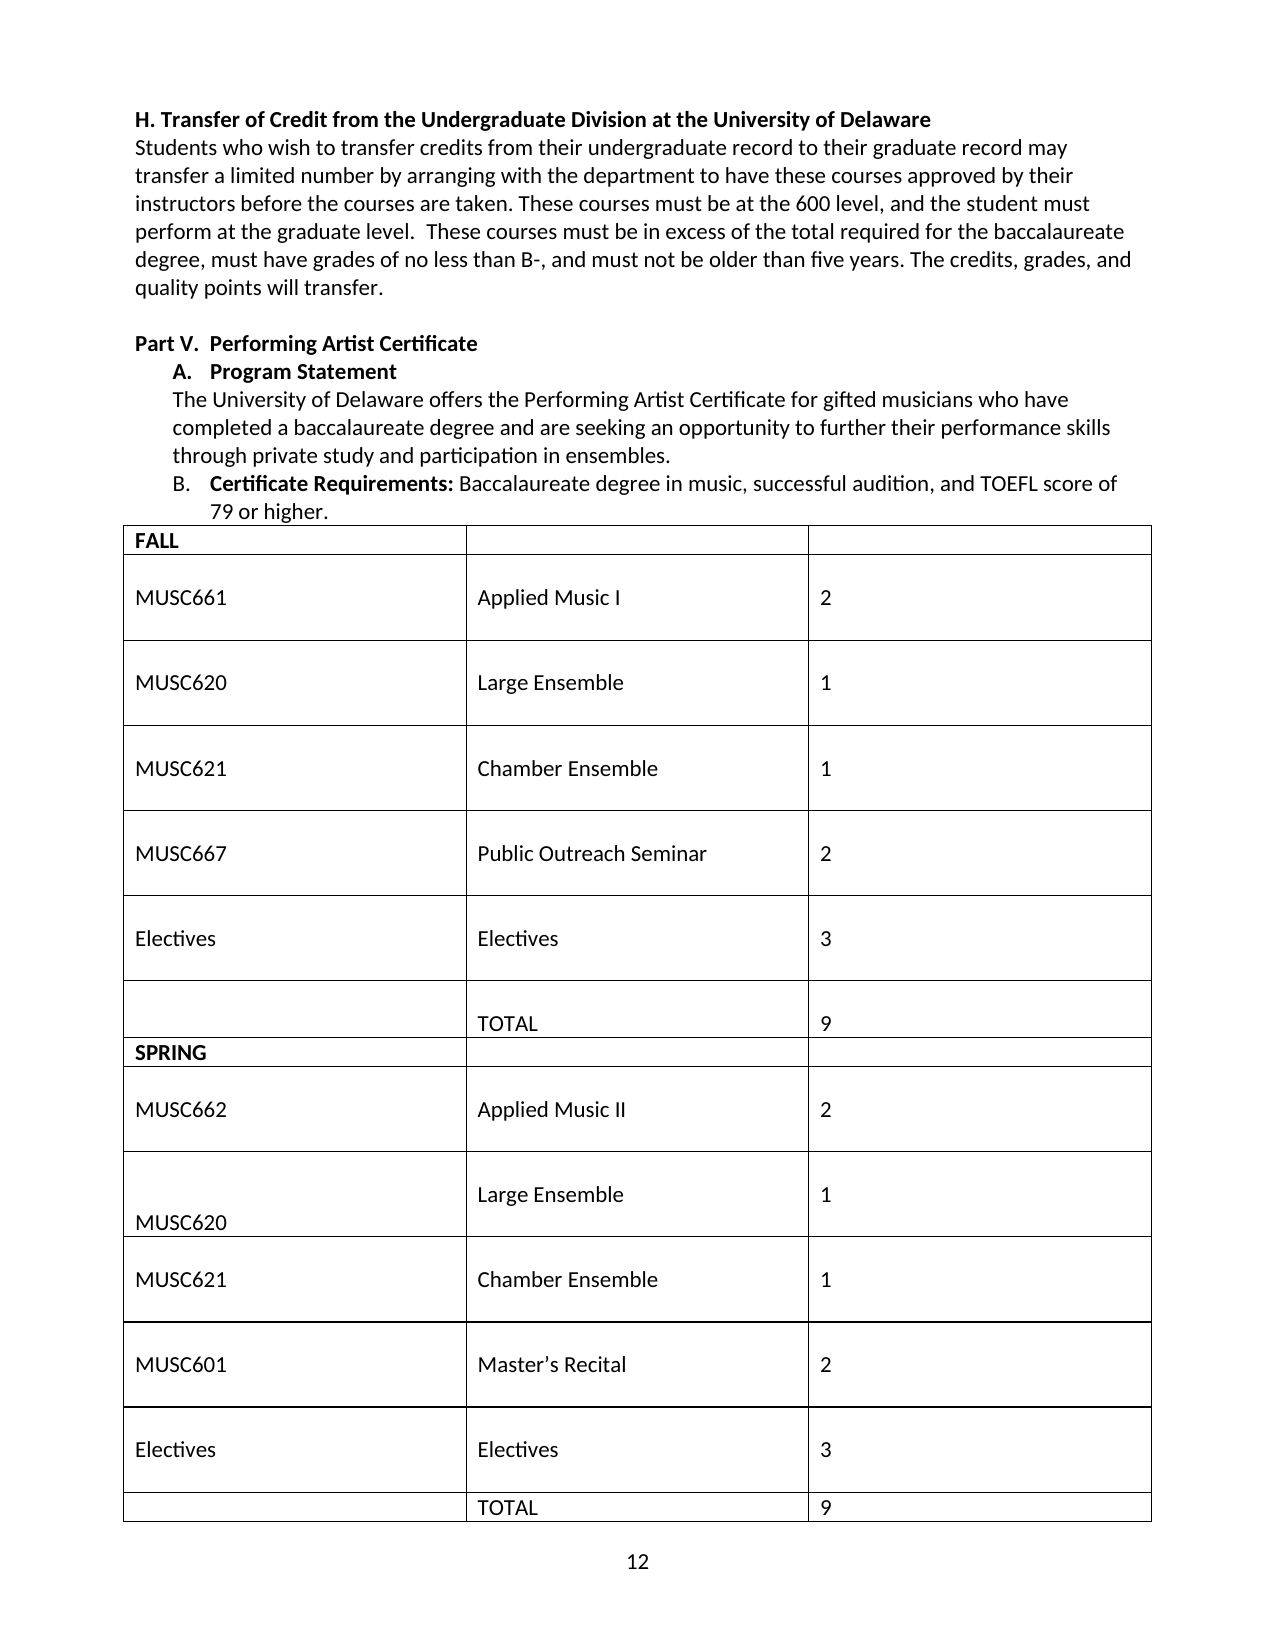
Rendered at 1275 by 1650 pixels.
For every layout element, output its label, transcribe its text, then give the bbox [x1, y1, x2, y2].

table_cell Applied Music I [467, 555, 808, 639]
table_cell Electives [124, 896, 466, 980]
table_cell MUSC601 [124, 1323, 466, 1406]
table_cell MUSC662 [124, 1067, 466, 1151]
table_header [809, 526, 1151, 554]
text H. Transfer of Credit from the Undergraduate Division at the University of Delaware [135, 105, 1140, 133]
table_cell Master’s Recital [467, 1323, 808, 1406]
table_cell 1 [809, 726, 1151, 810]
table_cell TOTAL [467, 1493, 808, 1521]
table_cell 1 [809, 641, 1151, 724]
table_cell SPRING [124, 1038, 466, 1066]
table_cell 9 [809, 981, 1151, 1037]
text The University of Delaware offers the Performing Artist Certificate for gifted musicians who have completed a baccalaureate degree and are seeking an opportunity to further their performance skills through private study and participation in ensembles. [172, 385, 1140, 469]
table_cell Applied Music II [467, 1067, 808, 1151]
table_cell 1 [809, 1152, 1151, 1236]
table_cell MUSC621 [124, 726, 466, 810]
table_cell Public Outreach Seminar [467, 811, 808, 895]
table_cell Large Ensemble [467, 1152, 808, 1236]
text Students who wish to transfer credits from their undergraduate record to their graduate record may transfer a limited number by arranging with the department to have these courses approved by their instructors before the courses are taken. These courses must be at the 600 level, and the student must perform at the graduate level. These courses must be in excess of the total required for the baccalaureate degree, must have grades of no less than B-, and must not be older than five years. The credits, grades, and quality points will transfer. [135, 133, 1140, 301]
table_cell 9 [809, 1493, 1151, 1521]
table_cell Chamber Ensemble [467, 1237, 808, 1321]
table_cell 3 [809, 1408, 1151, 1492]
table_cell 2 [809, 1067, 1151, 1151]
list Program Statement [172, 357, 1140, 385]
table_cell MUSC661 [124, 555, 466, 639]
table_cell MUSC620 [124, 1152, 466, 1236]
table_cell 2 [809, 811, 1151, 895]
table_cell MUSC621 [124, 1237, 466, 1321]
table_cell [124, 1493, 466, 1521]
table_cell 2 [809, 1323, 1151, 1406]
table_cell [809, 1038, 1151, 1066]
table_header FALL [124, 526, 466, 554]
table_header [467, 526, 808, 554]
table_cell 2 [809, 555, 1151, 639]
table_cell Electives [124, 1408, 466, 1492]
table_cell [124, 981, 466, 1037]
table_cell Chamber Ensemble [467, 726, 808, 810]
table_cell 1 [809, 1237, 1151, 1321]
text Part V. Performing Artist Certificate [135, 329, 1140, 357]
list Certificate Requirements: Baccalaureate degree in music, successful audition, and TOEFL score of 79 or higher. [172, 469, 1140, 525]
table_cell Large Ensemble [467, 641, 808, 724]
table_cell MUSC620 [124, 641, 466, 724]
table_cell Electives [467, 1408, 808, 1492]
table_cell TOTAL [467, 981, 808, 1037]
table_cell MUSC667 [124, 811, 466, 895]
table_cell [467, 1038, 808, 1066]
table_cell Electives [467, 896, 808, 980]
table_cell 3 [809, 896, 1151, 980]
